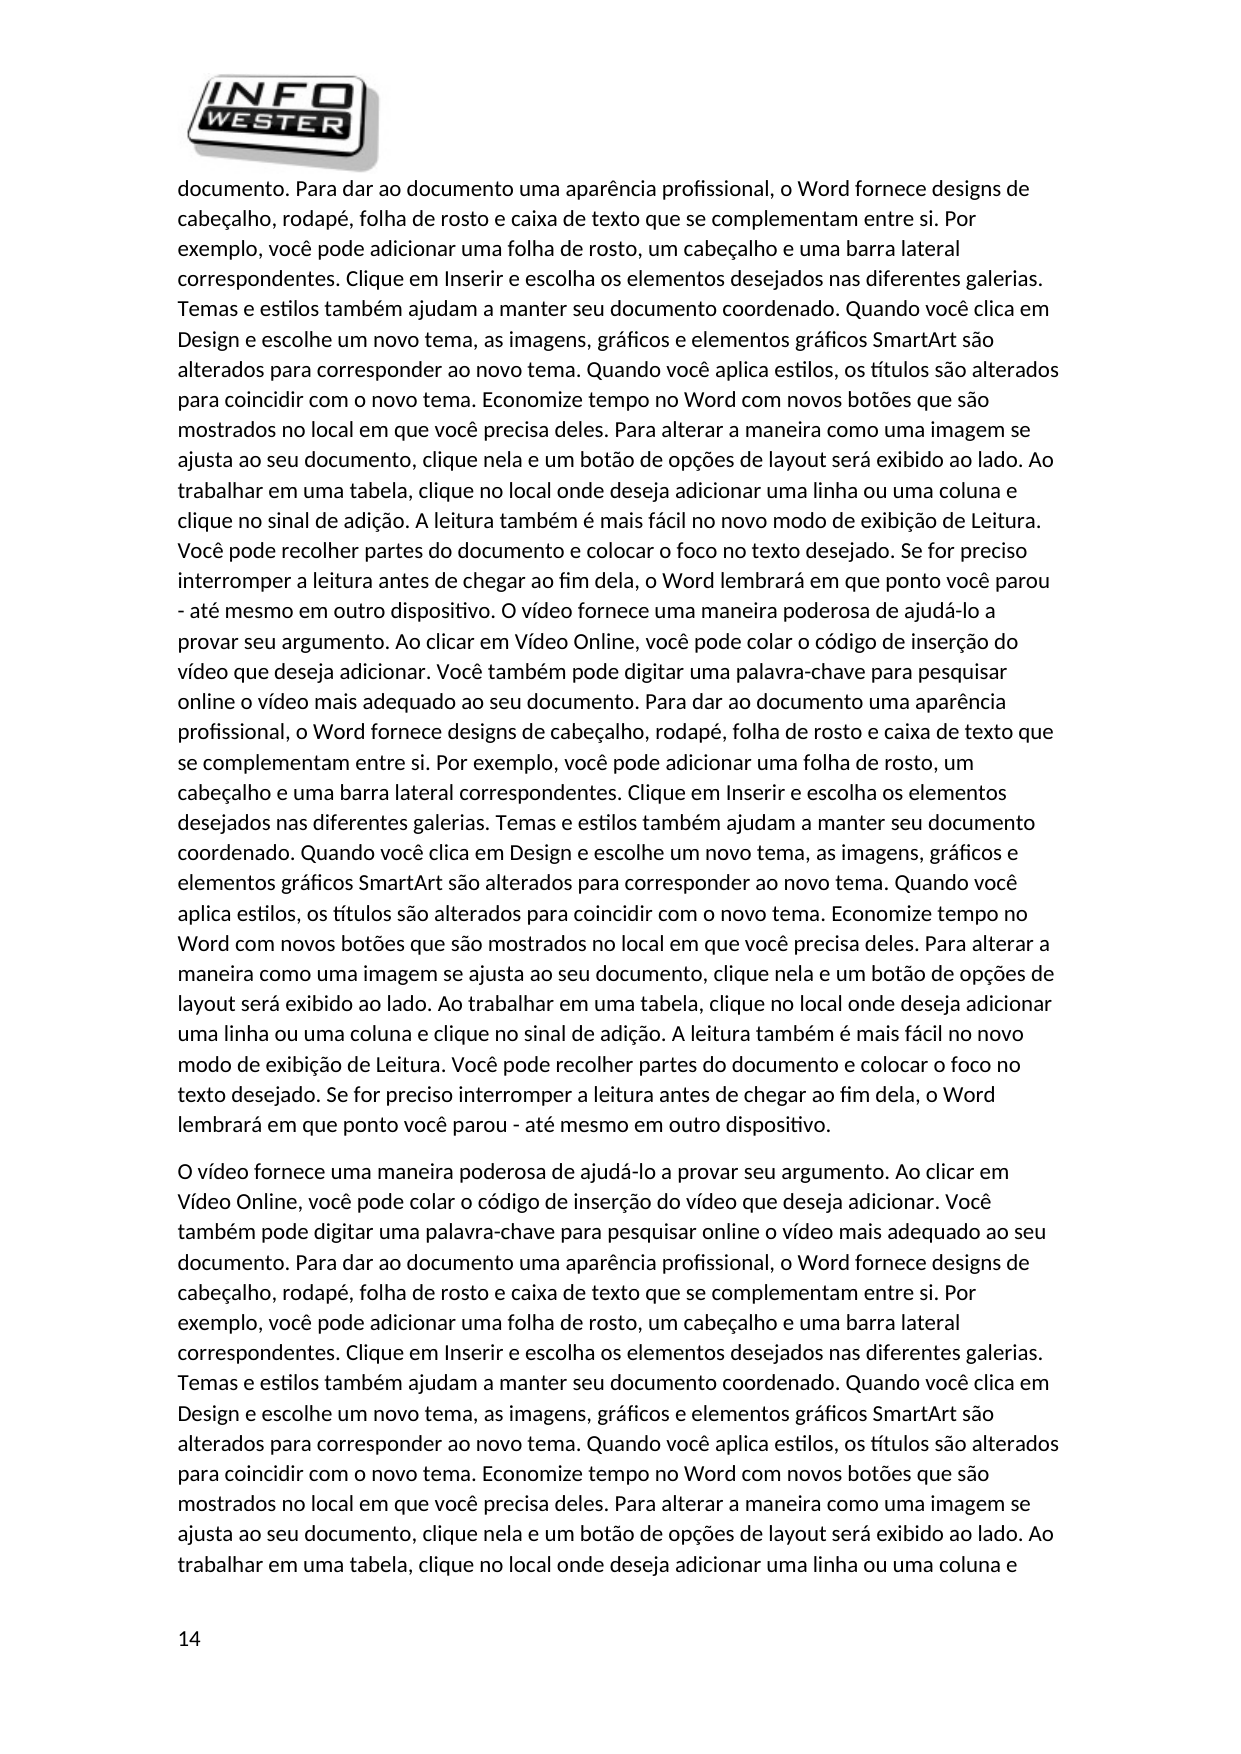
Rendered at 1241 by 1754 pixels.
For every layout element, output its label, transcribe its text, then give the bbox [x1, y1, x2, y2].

picture [177, 73, 401, 174]
